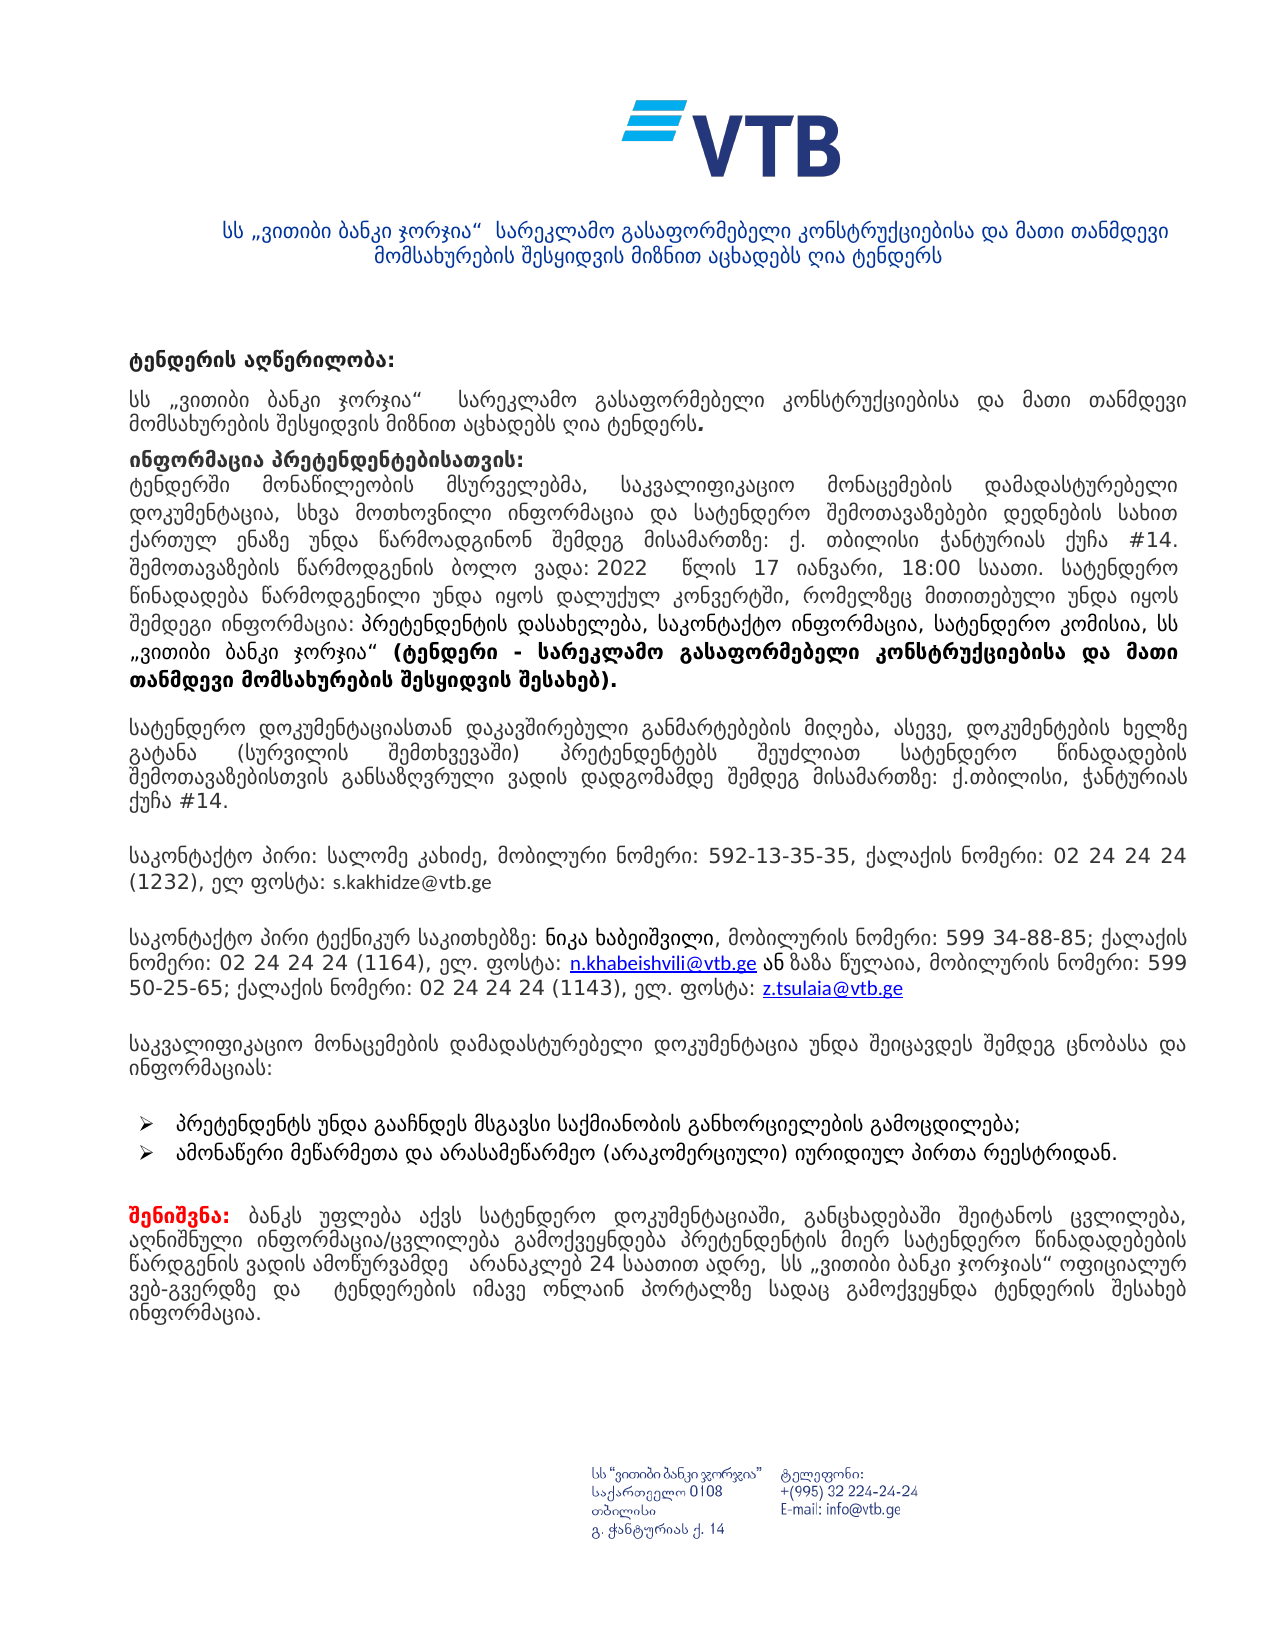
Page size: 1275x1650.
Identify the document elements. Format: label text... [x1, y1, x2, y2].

text ტენდერის აღწერილობა: [129, 348, 1188, 372]
picture [568, 75, 894, 191]
text სს „ვითიბი ბანკი ჯორჯია“ სარეკლამო გასაფორმებელი კონსტრუქციებისა და მათი თანმდევი მომსახურების შესყიდვის მიზნით აცხადებს ღია ტენდერს. [129, 388, 1188, 436]
list პრეტენდენტს უნდა გააჩნდეს მსგავსი საქმიანობის განხორციელების გამოცდილება; [138, 1112, 1188, 1136]
text სს „ვითიბი ბანკი ჯორჯია“ სარეკლამო გასაფორმებელი კონსტრუქციებისა და მათი თანმდევი მომსახურების შესყიდვის მიზნით აცხადებს ღია ტენდერს [129, 219, 1188, 268]
text საკვალიფიკაციო მონაცემების დამადასტურებელი დოკუმენტაცია უნდა შეიცავდეს შემდეგ ცნობასა და ინფორმაციას: [129, 1032, 1188, 1080]
picture [25, 1447, 1275, 1575]
text საკონტაქტო პირი ტექნიკურ საკითხებზე: ნიკა ხაბეიშვილი, მობილურის ნომერი: 599 34-88-85; ქალაქის ნომერი: 02 24 24 24 (1164), ელ. ფოსტა: n.khabeishvili@vtb.ge ან ზაზა წულაია, მობილურის ნომერი: 599 50-25-65; ქალაქის ნომერი: 02 24 24 24 (1143), ელ. ფოსტა: z.tsulaia@vtb.ge [129, 926, 1188, 1001]
list ამონაწერი მეწარმეთა და არასამეწარმეო (არაკომერციული) იურიდიულ პირთა რეესტრიდან. [138, 1141, 1188, 1165]
text ინფორმაცია პრეტენდენტებისათვის: [129, 448, 1188, 473]
text ტენდერში მონაწილეობის მსურველებმა, საკვალიფიკაციო მონაცემების დამადასტურებელი დოკუმენტაცია, სხვა მოთხოვნილი ინფორმაცია და სატენდერო შემოთავაზებები დედნების სახით ქართულ ენაზე უნდა წარმოადგინონ შემდეგ მისამართზე: ქ. თბილისი ჭანტურიას ქუჩა #14. შემოთავაზების წარმოდგენის ბოლო ვადა: 2022 წლის 17 იანვარი, 18:00 საათი. სატენდერო წინადადება წარმოდგენილი უნდა იყოს დალუქულ კონვერტში, რომელზეც მითითებული უნდა იყოს შემდეგი ინფორმაცია: პრეტენდენტის დასახელება, საკონტაქტო ინფორმაცია, სატენდერო კომისია, სს „ვითიბი ბანკი ჯორჯია“ (ტენდერი - სარეკლამო გასაფორმებელი კონსტრუქციებისა და მათი თანმდევი მომსახურების შესყიდვის შესახებ). [129, 473, 1179, 692]
text სატენდერო დოკუმენტაციასთან დაკავშირებული განმარტებების მიღება, ასევე, დოკუმენტების ხელზე გატანა (სურვილის შემთხვევაში) პრეტენდენტებს შეუძლიათ სატენდერო წინადადების შემოთავაზებისთვის განსაზღვრული ვადის დადგომამდე შემდეგ მისამართზე: ქ.თბილისი, ჭანტურიას ქუჩა #14. [129, 716, 1188, 813]
text საკონტაქტო პირი: სალომე კახიძე, მობილური ნომერი: 592-13-35-35, ქალაქის ნომერი: 02 24 24 24 (1232), ელ ფოსტა: s.kakhidze@vtb.ge [129, 844, 1188, 894]
text შენიშვნა: ბანკს უფლება აქვს სატენდერო დოკუმენტაციაში, განცხადებაში შეიტანოს ცვლილება, აღნიშნული ინფორმაცია/ცვლილება გამოქვეყნდება პრეტენდენტის მიერ სატენდერო წინადადებების წარდგენის ვადის ამოწურვამდე არანაკლებ 24 საათით ადრე, სს „ვითიბი ბანკი ჯორჯიას“ ოფიციალურ ვებ-გვერდზე და ტენდერების იმავე ონლაინ პორტალზე სადაც გამოქვეყნდა ტენდერის შესახებ ინფორმაცია. [129, 1204, 1188, 1325]
